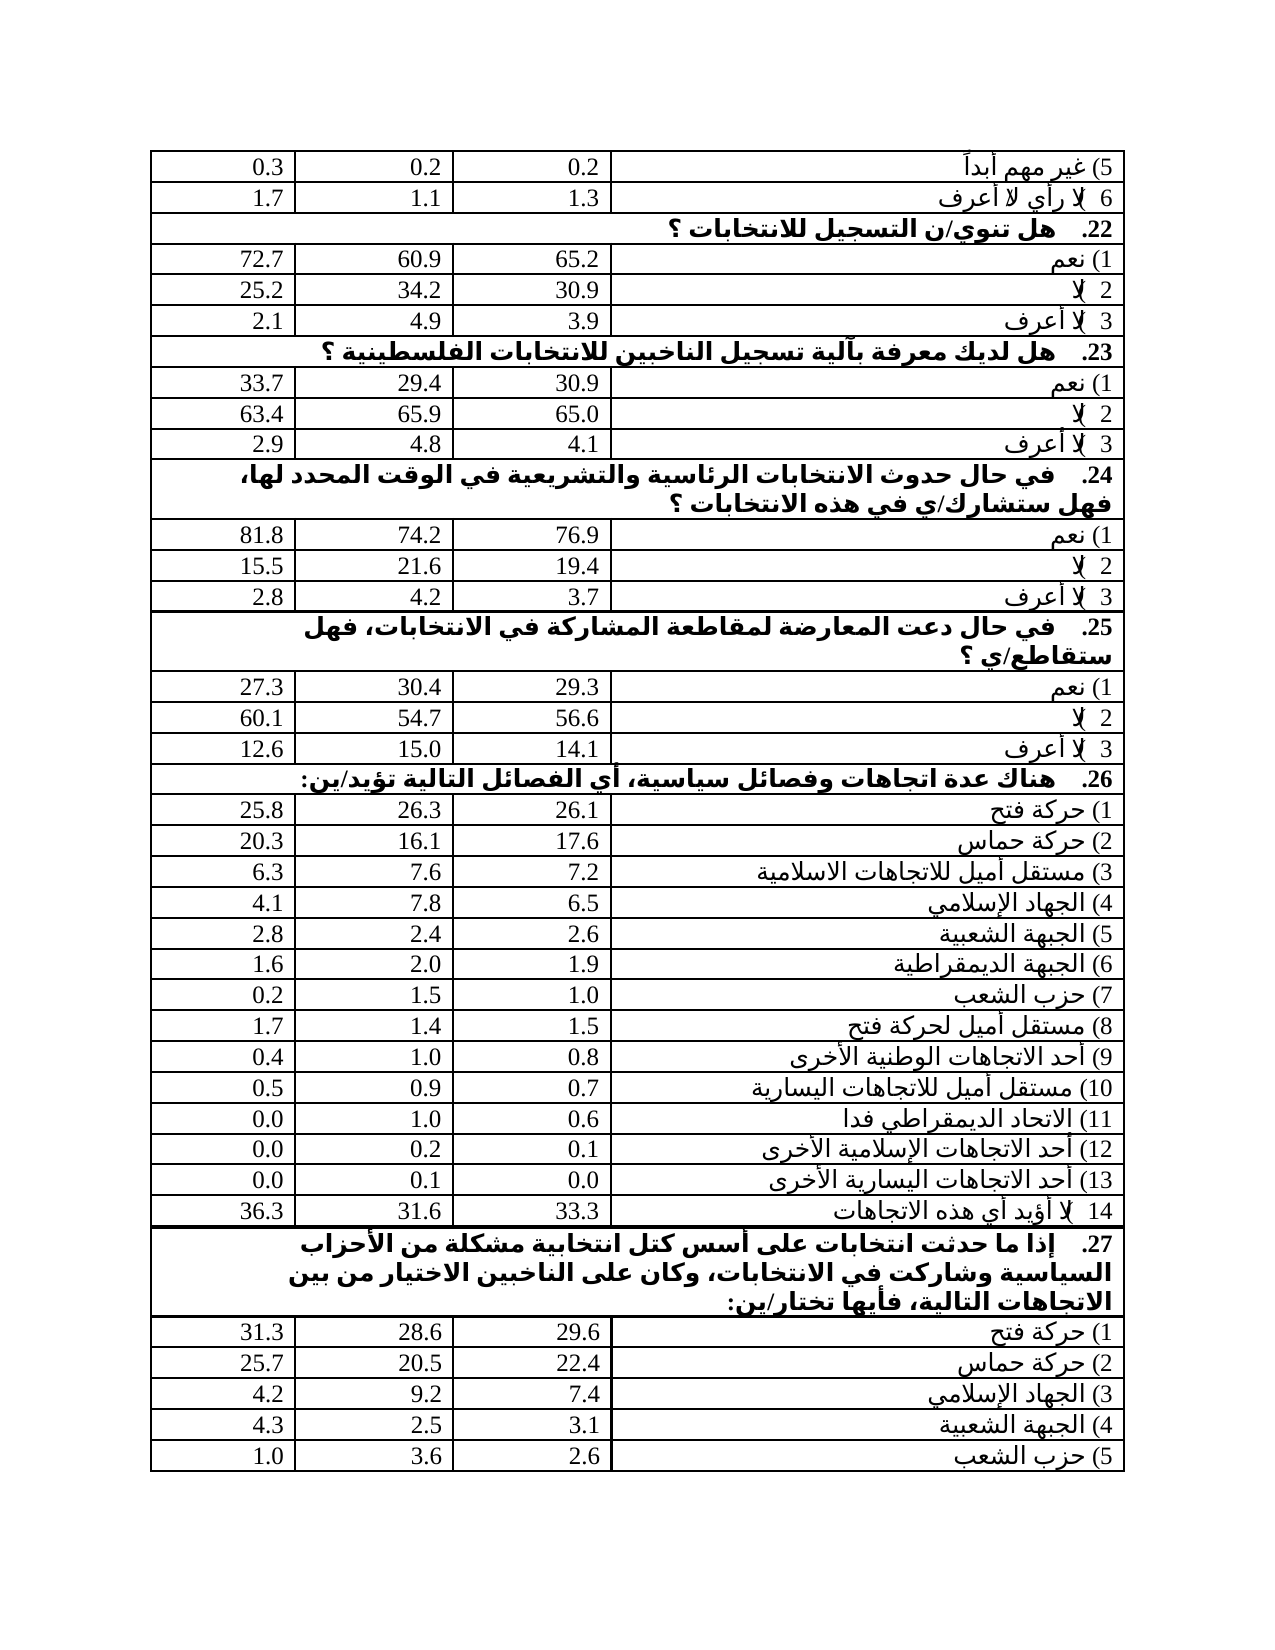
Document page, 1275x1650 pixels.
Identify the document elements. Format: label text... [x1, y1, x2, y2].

table_cell 0.6 [454, 1104, 610, 1132]
table_cell 3.6 [296, 1441, 452, 1469]
table_cell 0.4 [152, 1042, 294, 1071]
table_cell 7.4 [454, 1379, 610, 1408]
table_cell 76.9 [454, 520, 610, 549]
table_cell 65.9 [296, 399, 452, 427]
table_cell 2) لا [612, 275, 1123, 304]
table_cell 3.1 [454, 1410, 610, 1439]
table_cell 1.5 [454, 1011, 610, 1040]
table_cell 54.7 [296, 703, 452, 732]
table_cell 3) لا أعرف [612, 582, 1123, 610]
table_cell 8) مستقل أميل لحركة فتح [612, 1011, 1123, 1040]
table_cell 7.6 [296, 857, 452, 886]
table_cell 0.5 [152, 1073, 294, 1102]
table_cell 60.1 [152, 703, 294, 732]
table_cell 0.0 [152, 1165, 294, 1194]
table_cell 2.8 [152, 919, 294, 947]
table_cell 56.6 [454, 703, 610, 732]
table_cell 12.6 [152, 734, 294, 762]
table_cell 11) الاتحاد الديمقراطي فدا [612, 1104, 1123, 1132]
table_cell 2.8 [152, 582, 294, 610]
table_cell 25. في حال دعت المعارضة لمقاطعة المشاركة في الانتخابات، فهل ستقاطع/ي ؟ [152, 613, 1123, 670]
table_cell 0.9 [296, 1073, 452, 1102]
table_cell 2) لا [612, 399, 1123, 427]
table_cell 9.2 [296, 1379, 452, 1408]
table_cell 14) لا أؤيد أي هذه الاتجاهات [612, 1196, 1123, 1225]
table_cell 33.7 [152, 368, 294, 397]
table_cell 19.4 [454, 551, 610, 579]
table_cell 1) نعم [612, 520, 1123, 549]
table_cell 4.8 [296, 430, 452, 458]
table_cell 29.6 [454, 1318, 610, 1346]
table_cell 1.4 [296, 1011, 452, 1040]
table_cell 2.4 [296, 919, 452, 947]
table_cell 2.5 [296, 1410, 452, 1439]
table_cell 3.9 [454, 306, 610, 335]
table_cell 3.7 [454, 582, 610, 610]
table_cell 1) نعم [612, 368, 1123, 397]
table_cell 10) مستقل أميل للاتجاهات اليسارية [612, 1073, 1123, 1102]
table_cell 0.1 [454, 1135, 610, 1163]
table_cell 2.1 [152, 306, 294, 335]
table_cell 0.7 [454, 1073, 610, 1102]
table_cell 1.3 [454, 183, 610, 212]
table_cell 30.4 [296, 672, 452, 701]
table_cell 6) لا رأي/لا أعرف [612, 183, 1123, 212]
table_cell 1.0 [296, 1104, 452, 1132]
table_cell 9) أحد الاتجاهات الوطنية الأخرى [612, 1042, 1123, 1071]
table_cell 34.2 [296, 275, 452, 304]
table_cell 5) الجبهة الشعبية [612, 919, 1123, 947]
table_cell 2.9 [152, 430, 294, 458]
table_cell 27.3 [152, 672, 294, 701]
table_cell 3) مستقل أميل للاتجاهات الاسلامية [612, 857, 1123, 886]
table_cell 0.2 [296, 152, 452, 181]
table_cell 2) لا [612, 551, 1123, 579]
table_cell 0.0 [152, 1135, 294, 1163]
table_cell 13) أحد الاتجاهات اليسارية الأخرى [612, 1165, 1123, 1194]
table_cell 5) حزب الشعب [613, 1441, 1123, 1469]
table_cell 1.7 [152, 1011, 294, 1040]
table_cell 16.1 [296, 826, 452, 855]
table_cell 4.2 [296, 582, 452, 610]
table_cell 33.3 [454, 1196, 610, 1225]
table_cell 15.0 [296, 734, 452, 762]
table_cell 6.5 [454, 888, 610, 917]
table_cell 2) لا [612, 703, 1123, 732]
table_cell 29.3 [454, 672, 610, 701]
table_cell 74.2 [296, 520, 452, 549]
table_cell 31.6 [296, 1196, 452, 1225]
table_cell 2) حركة حماس [612, 826, 1123, 855]
table_cell 0.2 [152, 980, 294, 1009]
table_cell 0.3 [152, 152, 294, 181]
table_cell 1.0 [454, 980, 610, 1009]
table_cell 3) لا أعرف [612, 430, 1123, 458]
table_cell 2.6 [454, 919, 610, 947]
table_header 27. إذا ما حدثت انتخابات على أسس كتل انتخابية مشكلة من الأحزاب السياسية وشاركت في الانتخابات، وكان على الناخبين الاختيار من بين الاتجاهات التالية، فأيها تختار/ين: [152, 1229, 1123, 1315]
table_cell 36.3 [152, 1196, 294, 1225]
table_cell 6) الجبهة الديمقراطية [612, 950, 1123, 978]
table_cell 2) حركة حماس [613, 1348, 1123, 1377]
table_cell 24. في حال حدوث الانتخابات الرئاسية والتشريعية في الوقت المحدد لها، فهل ستشارك/ي في هذه الانتخابات ؟ [152, 460, 1123, 518]
table_cell 81.8 [152, 520, 294, 549]
table_cell 2.0 [296, 950, 452, 978]
table_cell 4.2 [152, 1379, 294, 1408]
table_cell 65.2 [454, 245, 610, 273]
table_cell 26.3 [296, 795, 452, 824]
table_cell 1) حركة فتح [613, 1318, 1123, 1346]
table_cell 3) لا أعرف [612, 306, 1123, 335]
table_cell 25.2 [152, 275, 294, 304]
table_cell 72.7 [152, 245, 294, 273]
table_cell 0.1 [296, 1165, 452, 1194]
table_cell 1) نعم [612, 245, 1123, 273]
table_cell 20.5 [296, 1348, 452, 1377]
table_cell 7.2 [454, 857, 610, 886]
table_cell 15.5 [152, 551, 294, 579]
table_cell 7.8 [296, 888, 452, 917]
table_cell 65.0 [454, 399, 610, 427]
table_cell 4.3 [152, 1410, 294, 1439]
table_cell 7) حزب الشعب [612, 980, 1123, 1009]
table_cell 30.9 [454, 275, 610, 304]
table_cell 0.2 [296, 1135, 452, 1163]
table_cell 30.9 [454, 368, 610, 397]
table_cell 14.1 [454, 734, 610, 762]
table_cell 25.8 [152, 795, 294, 824]
table_cell 22.4 [454, 1348, 610, 1377]
table_cell 20.3 [152, 826, 294, 855]
table_cell 0.0 [152, 1104, 294, 1132]
table_cell 1.6 [152, 950, 294, 978]
table_cell 3) لا أعرف [612, 734, 1123, 762]
table_cell 17.6 [454, 826, 610, 855]
table_cell 1.9 [454, 950, 610, 978]
table_cell 26. هناك عدة اتجاهات وفصائل سياسية، أي الفصائل التالية تؤيد/ين: [152, 765, 1123, 793]
table_cell 4.1 [454, 430, 610, 458]
table_cell 25.7 [152, 1348, 294, 1377]
table_cell 1.0 [296, 1042, 452, 1071]
table_cell 0.8 [454, 1042, 610, 1071]
table_cell 1.1 [296, 183, 452, 212]
table_cell 31.3 [152, 1318, 294, 1346]
table_cell 1.0 [152, 1441, 294, 1469]
table_cell 1) حركة فتح [612, 795, 1123, 824]
table_cell 29.4 [296, 368, 452, 397]
table_cell 4) الجهاد الإسلامي [612, 888, 1123, 917]
table_cell 1) نعم [612, 672, 1123, 701]
table_cell 22. هل تنوي/ن التسجيل للانتخابات ؟ [152, 214, 1123, 242]
table_cell 5) غير مهم أبداً [612, 152, 1123, 181]
table_cell 1.5 [296, 980, 452, 1009]
table_cell 1.7 [152, 183, 294, 212]
table_cell 4.1 [152, 888, 294, 917]
table_cell 0.0 [454, 1165, 610, 1194]
table_cell 3) الجهاد الإسلامي [613, 1379, 1123, 1408]
table_cell 12) أحد الاتجاهات الإسلامية الأخرى [612, 1135, 1123, 1163]
table_cell 4.9 [296, 306, 452, 335]
table_cell 21.6 [296, 551, 452, 579]
table_cell 26.1 [454, 795, 610, 824]
table_cell 63.4 [152, 399, 294, 427]
table_cell 2.6 [454, 1441, 610, 1469]
table_cell 0.2 [454, 152, 610, 181]
table_cell 4) الجبهة الشعبية [613, 1410, 1123, 1439]
table_cell 6.3 [152, 857, 294, 886]
table_cell 23. هل لديك معرفة بآلية تسجيل الناخبين للانتخابات الفلسطينية ؟ [152, 337, 1123, 366]
table_cell 28.6 [296, 1318, 452, 1346]
table_cell 60.9 [296, 245, 452, 273]
